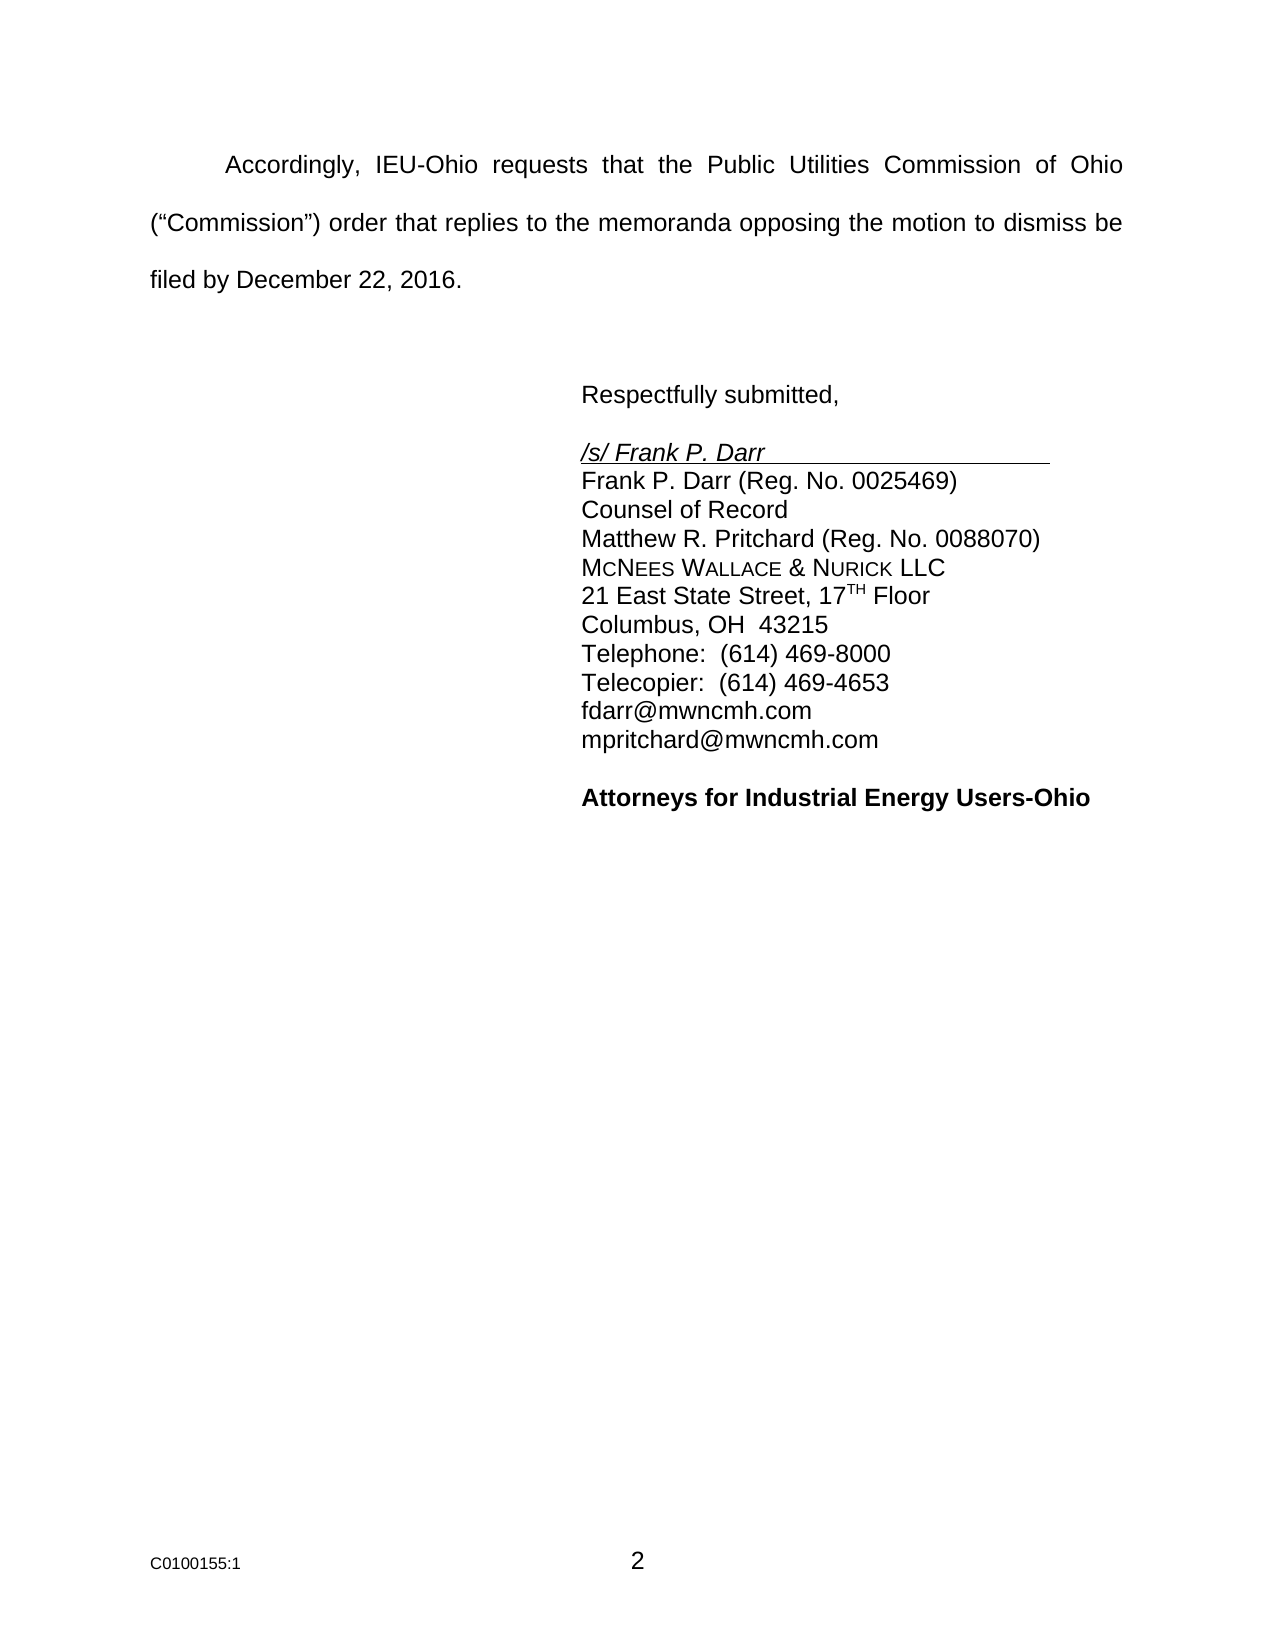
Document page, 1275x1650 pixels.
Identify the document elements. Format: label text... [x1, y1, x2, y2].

text Attorneys for Industrial Energy Users-Ohio [581, 782, 1125, 811]
text Respectfully submitted, [581, 380, 1125, 409]
text Telephone: (614) 469-8000 [581, 639, 1125, 667]
text Accordingly, IEU-Ohio requests that the Public Utilities Commission of Ohio (“Commission”) order that replies to the memoranda opposing the motion to dismiss be filed by December 22, 2016. [150, 150, 1125, 294]
text mpritchard@mwncmh.com [581, 725, 1125, 754]
text Counsel of Record [581, 495, 1125, 524]
text McNees Wallace & Nurick LLC [581, 552, 1125, 581]
text 21 East State Street, 17TH Floor [581, 581, 1125, 610]
text fdarr@mwncmh.com [581, 696, 1125, 725]
text Frank P. Darr (Reg. No. 0025469) [581, 466, 1125, 495]
text Telecopier: (614) 469-4653 [581, 667, 1125, 696]
text Columbus, OH 43215 [581, 610, 1125, 639]
text Matthew R. Pritchard (Reg. No. 0088070) [581, 524, 1125, 552]
text /s/ Frank P. Darr [581, 437, 1125, 466]
